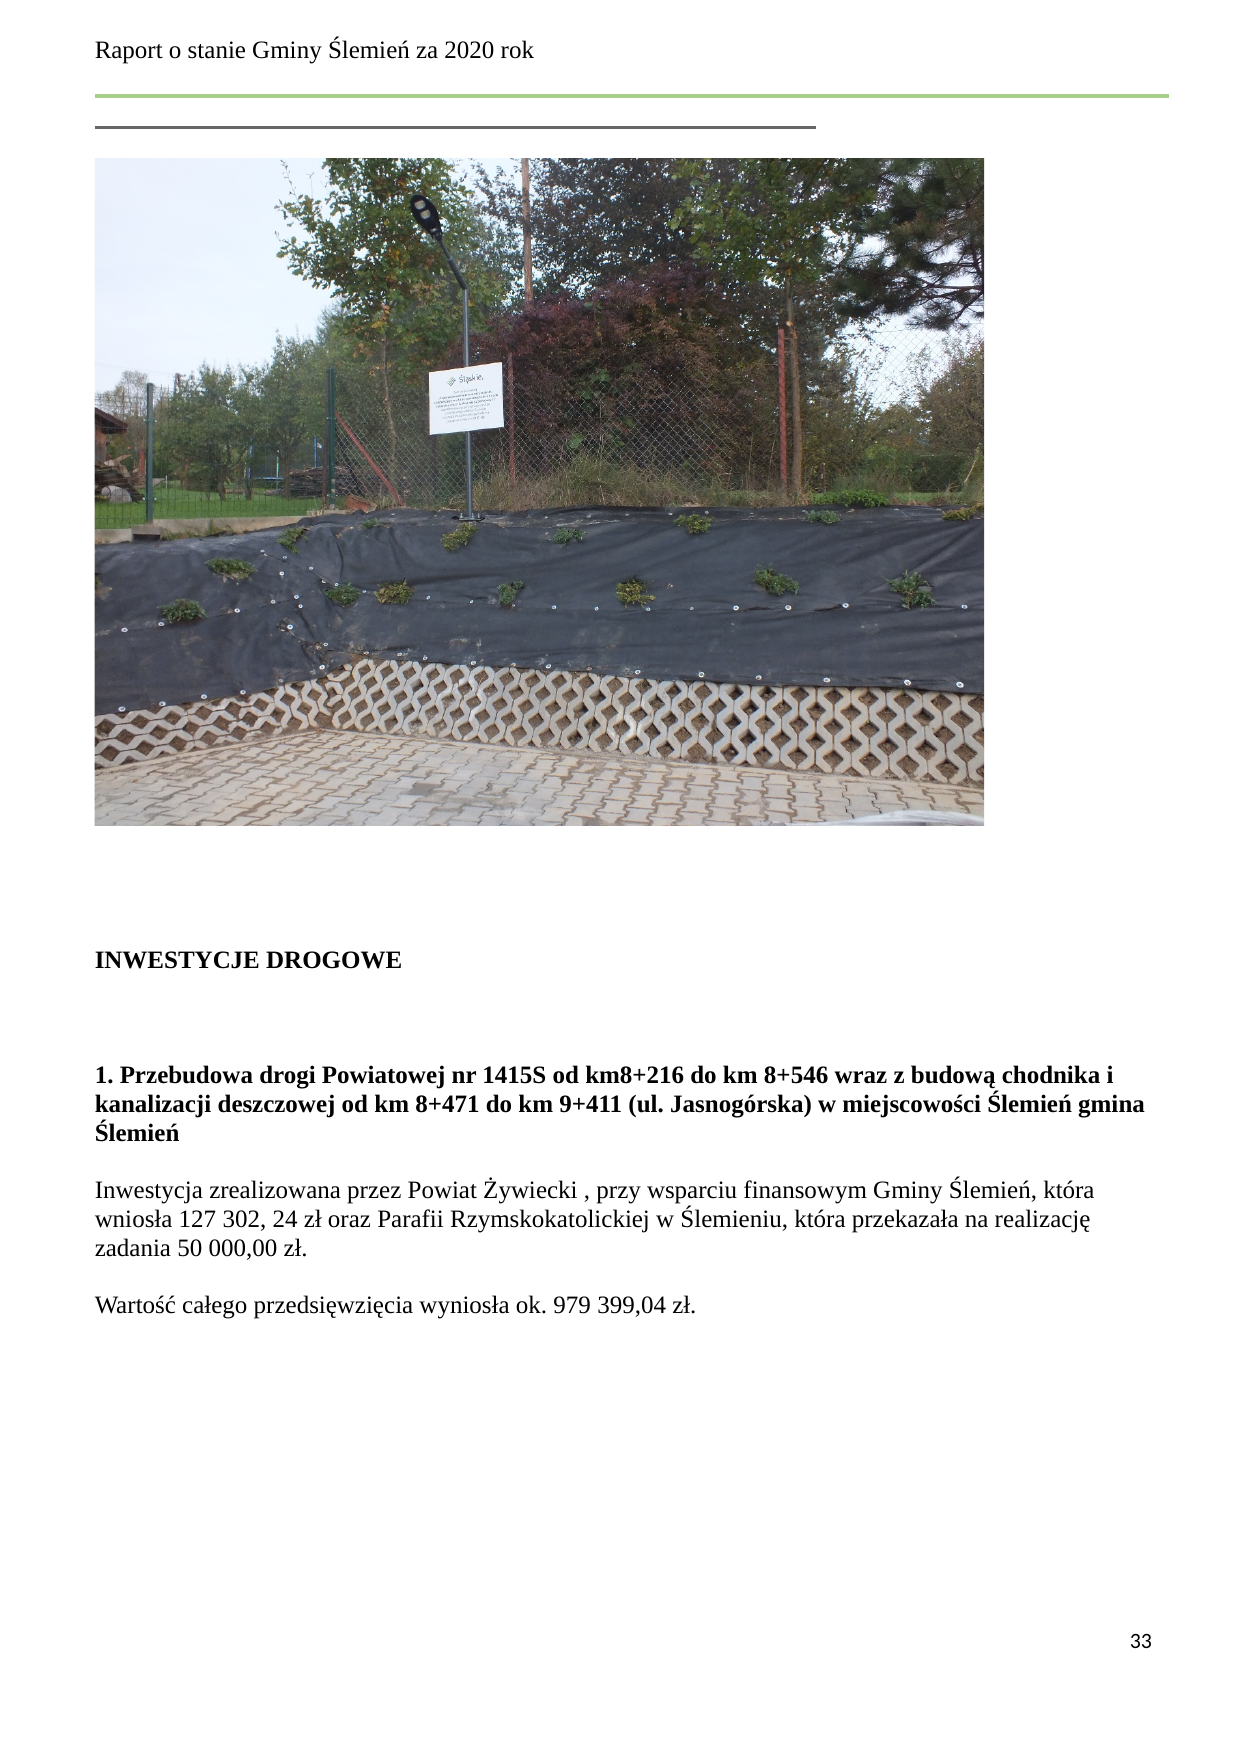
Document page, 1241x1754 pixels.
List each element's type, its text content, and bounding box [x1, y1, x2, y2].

text INWESTYCJE DROGOWE [94, 945, 1152, 974]
text 1. Przebudowa drogi Powiatowej nr 1415S od km8+216 do km 8+546 wraz z budową chodnika i kanalizacji deszczowej od km 8+471 do km 9+411 (ul. Jasnogórska) w miejscowości Ślemień gmina Ślemień [94, 1060, 1152, 1147]
text Inwestycja zrealizowana przez Powiat Żywiecki , przy wsparciu finansowym Gminy Ślemień, która wniosła 127 302, 24 zł oraz Parafii Rzymskokatolickiej w Ślemieniu, która przekazała na realizację zadania 50 000,00 zł. [94, 1175, 1128, 1262]
picture [94, 158, 985, 826]
text Wartość całego przedsięwzięcia wyniosła ok. 979 399,04 zł. [94, 1290, 1128, 1319]
